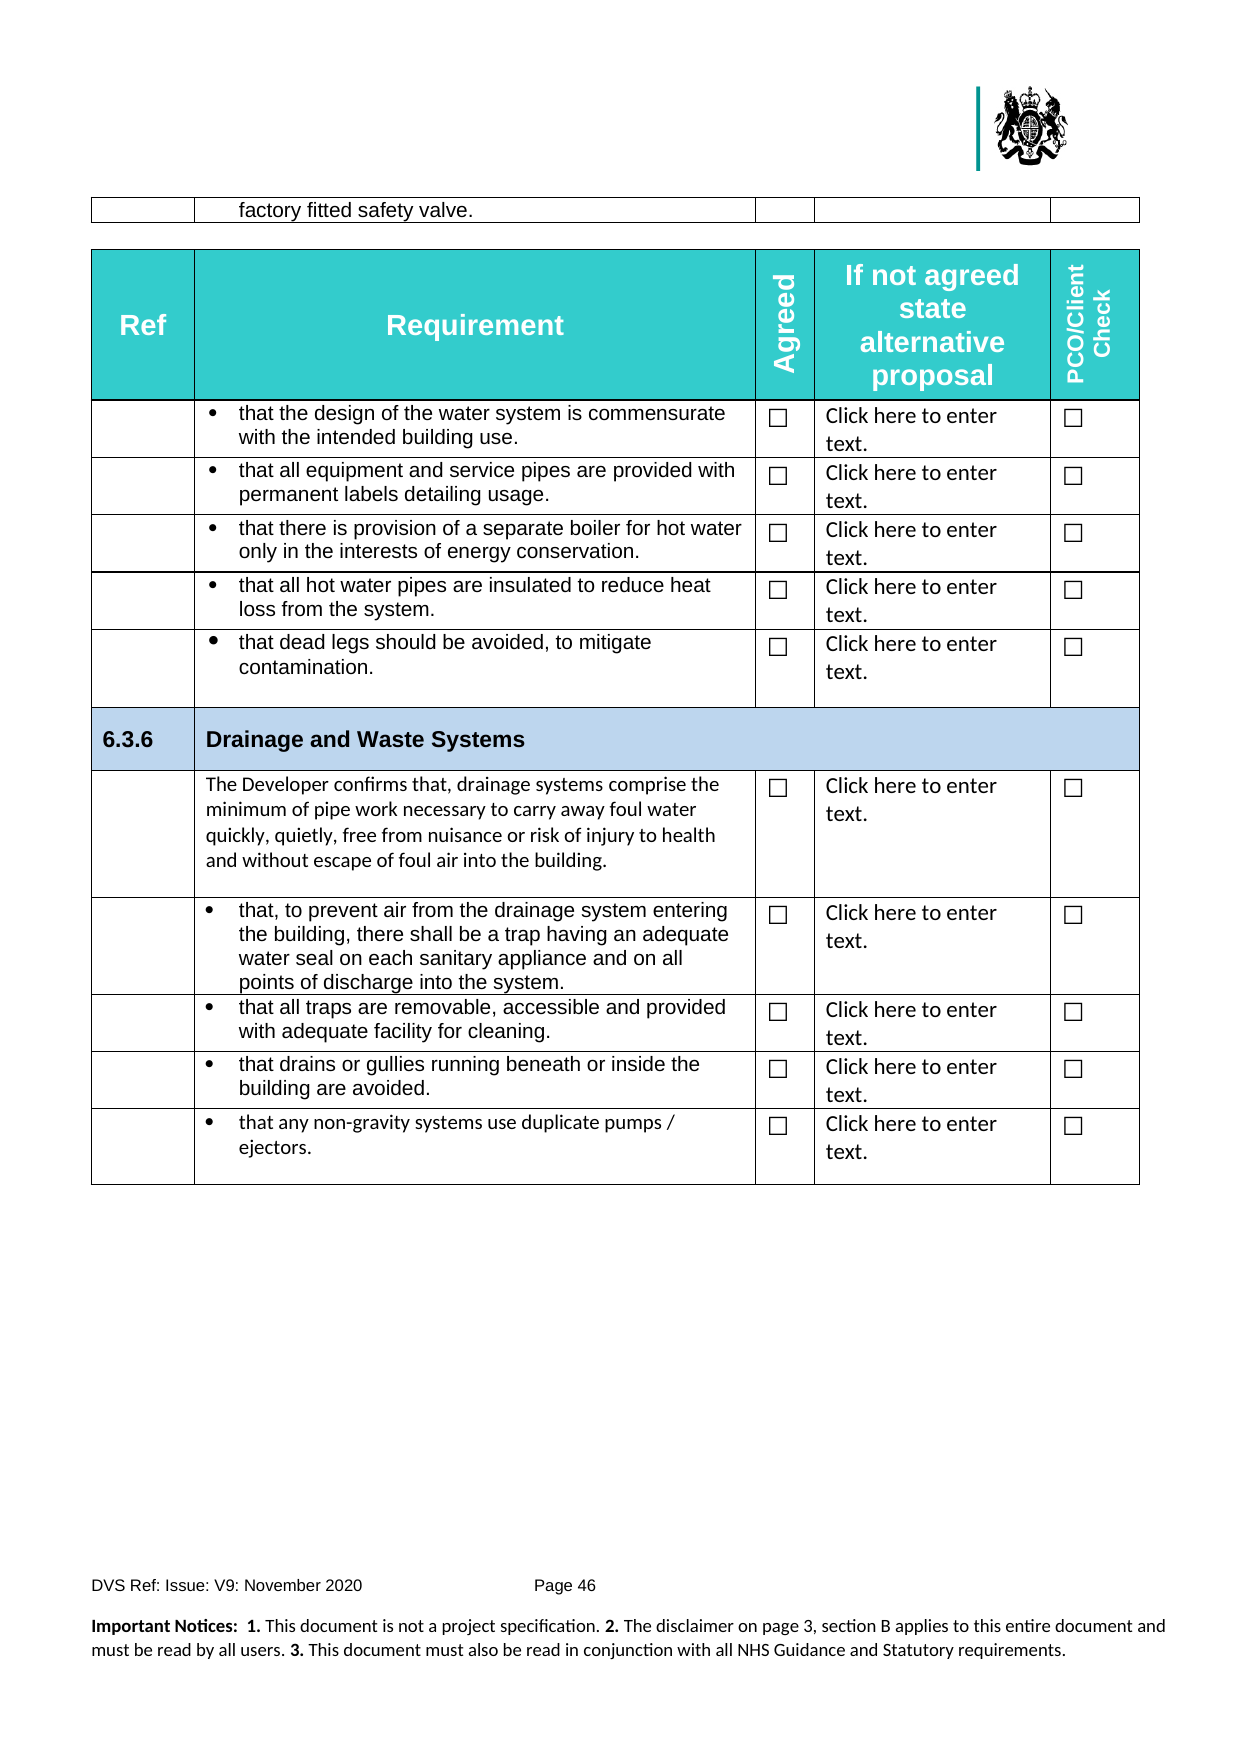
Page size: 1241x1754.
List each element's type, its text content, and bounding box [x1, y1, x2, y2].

table_cell that all equipment and service pipes are provided with permanent labels detailing usage. [195, 458, 755, 514]
table_header Requirement [195, 250, 755, 399]
table_cell [92, 630, 194, 707]
table_cell [92, 458, 194, 514]
table_cell [92, 198, 194, 222]
table_header that the design of the water system is commensurate with the intended building use. [195, 401, 755, 457]
table_header Ref [92, 250, 194, 399]
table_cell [195, 198, 755, 222]
table_header If not agreed state alternative proposal [815, 250, 1050, 399]
table_cell that, to prevent air from the drainage system entering the building, there shall be a trap having an adequate water seal on each sanitary appliance and on all points of discharge into the system. [195, 898, 755, 994]
table_cell The Developer confirms that, drainage systems comprise the minimum of pipe work necessary to carry away foul water quickly, quietly, free from nuisance or risk of injury to health and without escape of foul air into the building. [195, 771, 755, 897]
table_cell [92, 573, 194, 628]
table_cell that drains or gullies running beneath or inside the building are avoided. [195, 1052, 755, 1108]
table_cell [92, 515, 194, 571]
table_cell [92, 898, 194, 994]
table_cell [92, 771, 194, 897]
table_cell Drainage and Waste Systems [195, 708, 1139, 770]
table_cell [92, 1052, 194, 1108]
table_header Agreed [756, 250, 814, 399]
table_cell that any non-gravity systems use duplicate pumps / ejectors. [195, 1109, 755, 1184]
table_cell [92, 1109, 194, 1184]
table_cell that dead legs should be avoided, to mitigate contamination. [195, 630, 755, 707]
table_cell that all traps are removable, accessible and provided with adequate facility for cleaning. [195, 995, 755, 1051]
table_cell that all hot water pipes are insulated to reduce heat loss from the system. [195, 573, 755, 628]
table_cell [92, 995, 194, 1051]
table_cell that there is provision of a separate boiler for hot water only in the interests of energy conservation. [195, 515, 755, 571]
table_cell 6.3.6 [92, 708, 194, 770]
table_header [92, 401, 194, 457]
table_header PCO/Client Check [1051, 250, 1139, 399]
